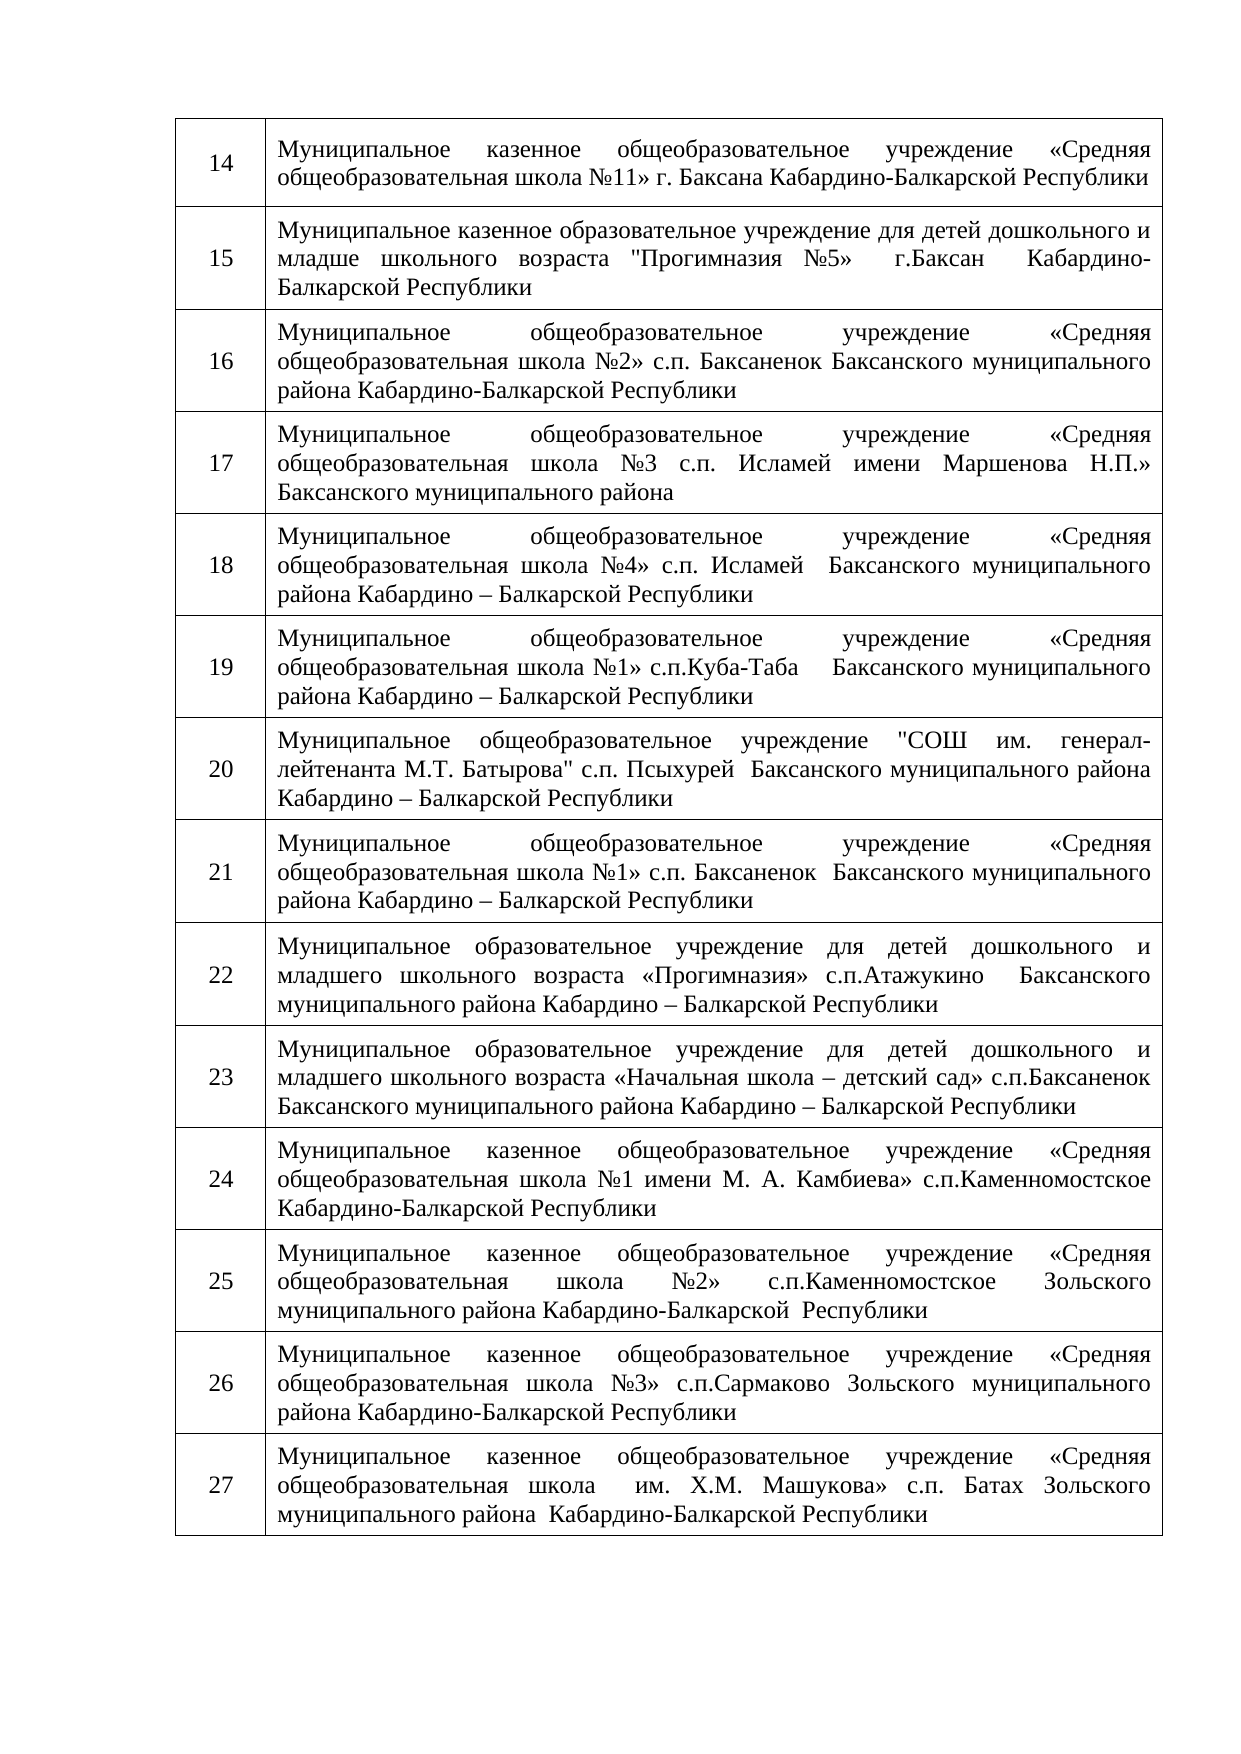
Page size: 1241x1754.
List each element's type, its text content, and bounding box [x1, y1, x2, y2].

table_cell 26 [176, 1332, 265, 1433]
table_cell Муниципальное казенное общеобразовательное учреждение «Средняя общеобразовательная школа №2» с.п.Каменномостское Зольского муниципального района Кабардино-Балкарской Республики [266, 1230, 1162, 1331]
table_cell 21 [176, 820, 265, 922]
table_cell 27 [176, 1434, 265, 1535]
table_cell Муниципальное общеобразовательное учреждение "СОШ им. генерал-лейтенанта М.Т. Батырова" с.п. Псыхурей Баксанского муниципального района Кабардино – Балкарской Республики [266, 718, 1162, 819]
table_cell Муниципальное казенное общеобразовательное учреждение «Средняя общеобразовательная школа №3» с.п.Сармаково Зольского муниципального района Кабардино-Балкарской Республики [266, 1332, 1162, 1433]
table_cell 24 [176, 1128, 265, 1229]
table_cell Муниципальное общеобразовательное учреждение «Средняя общеобразовательная школа №4» с.п. Исламей Баксанского муниципального района Кабардино – Балкарской Республики [266, 514, 1162, 615]
table_cell Муниципальное общеобразовательное учреждение «Средняя общеобразовательная школа №1» с.п.Куба-Таба Баксанского муниципального района Кабардино – Балкарской Республики [266, 616, 1162, 717]
table_cell Муниципальное казенное общеобразовательное учреждение «Средняя общеобразовательная школа №1 имени М. А. Камбиева» с.п.Каменномостское Кабардино-Балкарской Республики [266, 1128, 1162, 1229]
table_cell Муниципальное общеобразовательное учреждение «Средняя общеобразовательная школа №1» с.п. Баксаненок Баксанского муниципального района Кабардино – Балкарской Республики [266, 820, 1162, 922]
table_cell 15 [176, 207, 265, 309]
table_header 14 [176, 119, 265, 206]
table_cell 17 [176, 412, 265, 513]
table_cell Муниципальное образовательное учреждение для детей дошкольного и младшего школьного возраста «Прогимназия» с.п.Атажукино Баксанского муниципального района Кабардино – Балкарской Республики [266, 923, 1162, 1025]
table_cell 23 [176, 1026, 265, 1127]
table_cell 19 [176, 616, 265, 717]
table_cell Муниципальное казенное образовательное учреждение для детей дошкольного и младше школьного возраста "Прогимназия №5» г.Баксан Кабардино-Балкарской Республики [266, 207, 1162, 309]
table_cell 25 [176, 1230, 265, 1331]
table_cell Муниципальное казенное общеобразовательное учреждение «Средняя общеобразовательная школа им. Х.М. Машукова» с.п. Батах Зольского муниципального района Кабардино-Балкарской Республики [266, 1434, 1162, 1535]
table_cell Муниципальное общеобразовательное учреждение «Средняя общеобразовательная школа №3 с.п. Исламей имени Маршенова Н.П.» Баксанского муниципального района [266, 412, 1162, 513]
table_cell Муниципальное общеобразовательное учреждение «Средняя общеобразовательная школа №2» с.п. Баксаненок Баксанского муниципального района Кабардино-Балкарской Республики [266, 310, 1162, 411]
table_cell 20 [176, 718, 265, 819]
table_cell Муниципальное образовательное учреждение для детей дошкольного и младшего школьного возраста «Начальная школа – детский сад» с.п.Баксаненок Баксанского муниципального района Кабардино – Балкарской Республики [266, 1026, 1162, 1127]
table_cell 22 [176, 923, 265, 1025]
table_cell 16 [176, 310, 265, 411]
table_header Муниципальное казенное общеобразовательное учреждение «Средняя общеобразовательная школа №11» г. Баксана Кабардино-Балкарской Республики [266, 119, 1162, 206]
table_cell 18 [176, 514, 265, 615]
